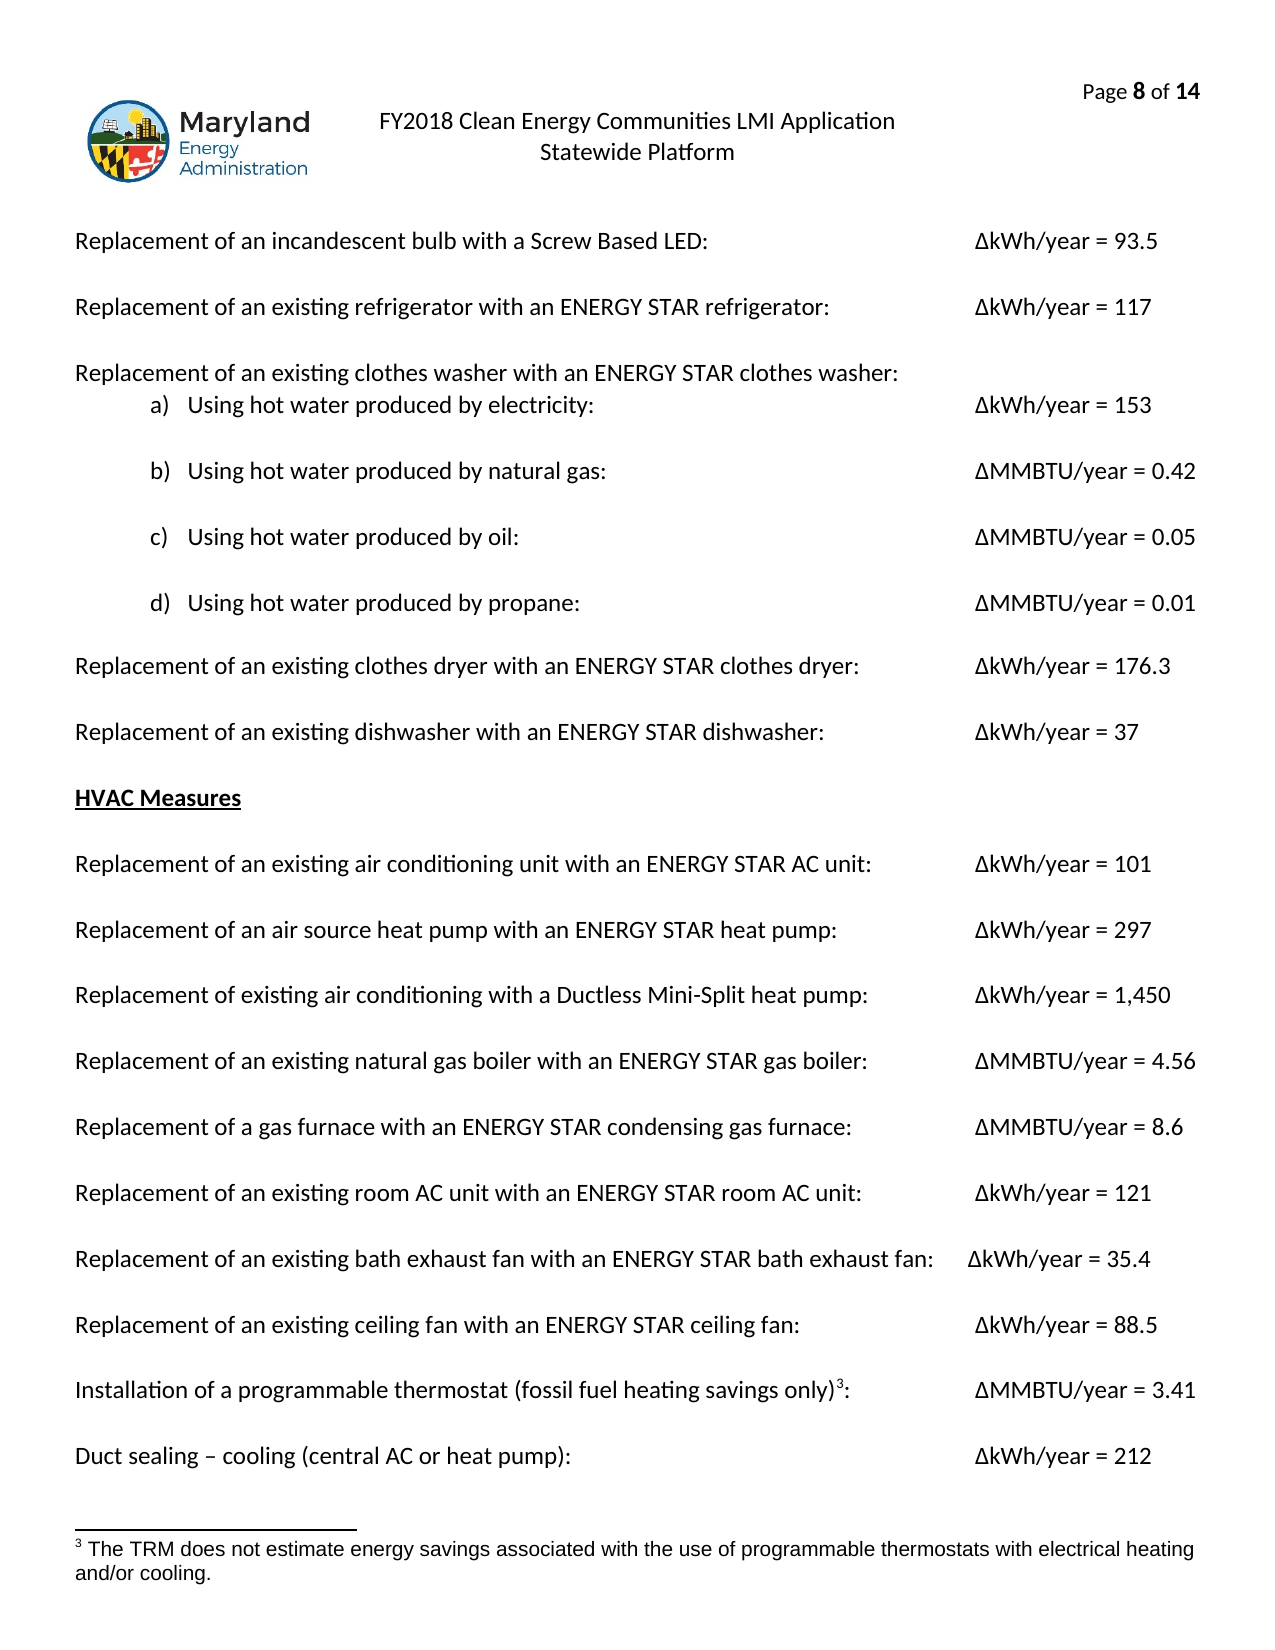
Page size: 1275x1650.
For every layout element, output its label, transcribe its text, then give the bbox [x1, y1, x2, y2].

text Replacement of a gas furnace with an ENERGY STAR condensing gas furnace: ∆MMBTU/year = 8.6 [75, 1111, 1200, 1142]
text Replacement of existing air conditioning with a Ductless Mini-Split heat pump: ∆kWh/year = 1,450 [75, 980, 1200, 1010]
list Using hot water produced by propane: ∆MMBTU/year = 0.01 [150, 587, 1200, 618]
text Replacement of an existing clothes washer with an ENERGY STAR clothes washer: [75, 357, 1200, 387]
text Replacement of an existing bath exhaust fan with an ENERGY STAR bath exhaust fan: ∆kWh/year = 35.4 Replacement of an existing ceiling fan with an ENERGY STAR ceiling fan: ∆kWh/year = 88.5 [75, 1243, 1200, 1339]
list Using hot water produced by natural gas: ∆MMBTU/year = 0.42 [150, 456, 1200, 486]
text Replacement of an air source heat pump with an ENERGY STAR heat pump: ∆kWh/year = 297 [75, 914, 1200, 944]
text Replacement of an existing room AC unit with an ENERGY STAR room AC unit: ∆kWh/year = 121 [75, 1177, 1200, 1208]
text Replacement of an incandescent bulb with a Screw Based LED: ∆kWh/year = 93.5 [75, 225, 1200, 256]
text Replacement of an existing refrigerator with an ENERGY STAR refrigerator: ∆kWh/year = 117 [75, 291, 1200, 321]
list Using hot water produced by electricity: ∆kWh/year = 153 [150, 390, 1200, 420]
text Replacement of an existing air conditioning unit with an ENERGY STAR AC unit: ∆kWh/year = 101 [75, 848, 1200, 878]
text Installation of a programmable thermostat (fossil fuel heating savings only): ∆MMBTU/year = 3.41 [75, 1375, 1200, 1405]
text Duct sealing – cooling (central AC or heat pump): ∆kWh/year = 212 [75, 1441, 1200, 1471]
text HVAC Measures [75, 782, 1200, 813]
text Replacement of an existing natural gas boiler with an ENERGY STAR gas boiler: ∆MMBTU/year = 4.56 [75, 1046, 1200, 1076]
picture [75, 94, 325, 186]
list Using hot water produced by oil: ∆MMBTU/year = 0.05 [150, 521, 1200, 552]
text Replacement of an existing clothes dryer with an ENERGY STAR clothes dryer: ∆kWh/year = 176.3 Replacement of an existing dishwasher with an ENERGY STAR dishwasher: ∆kWh/year = 37 [75, 620, 1200, 747]
